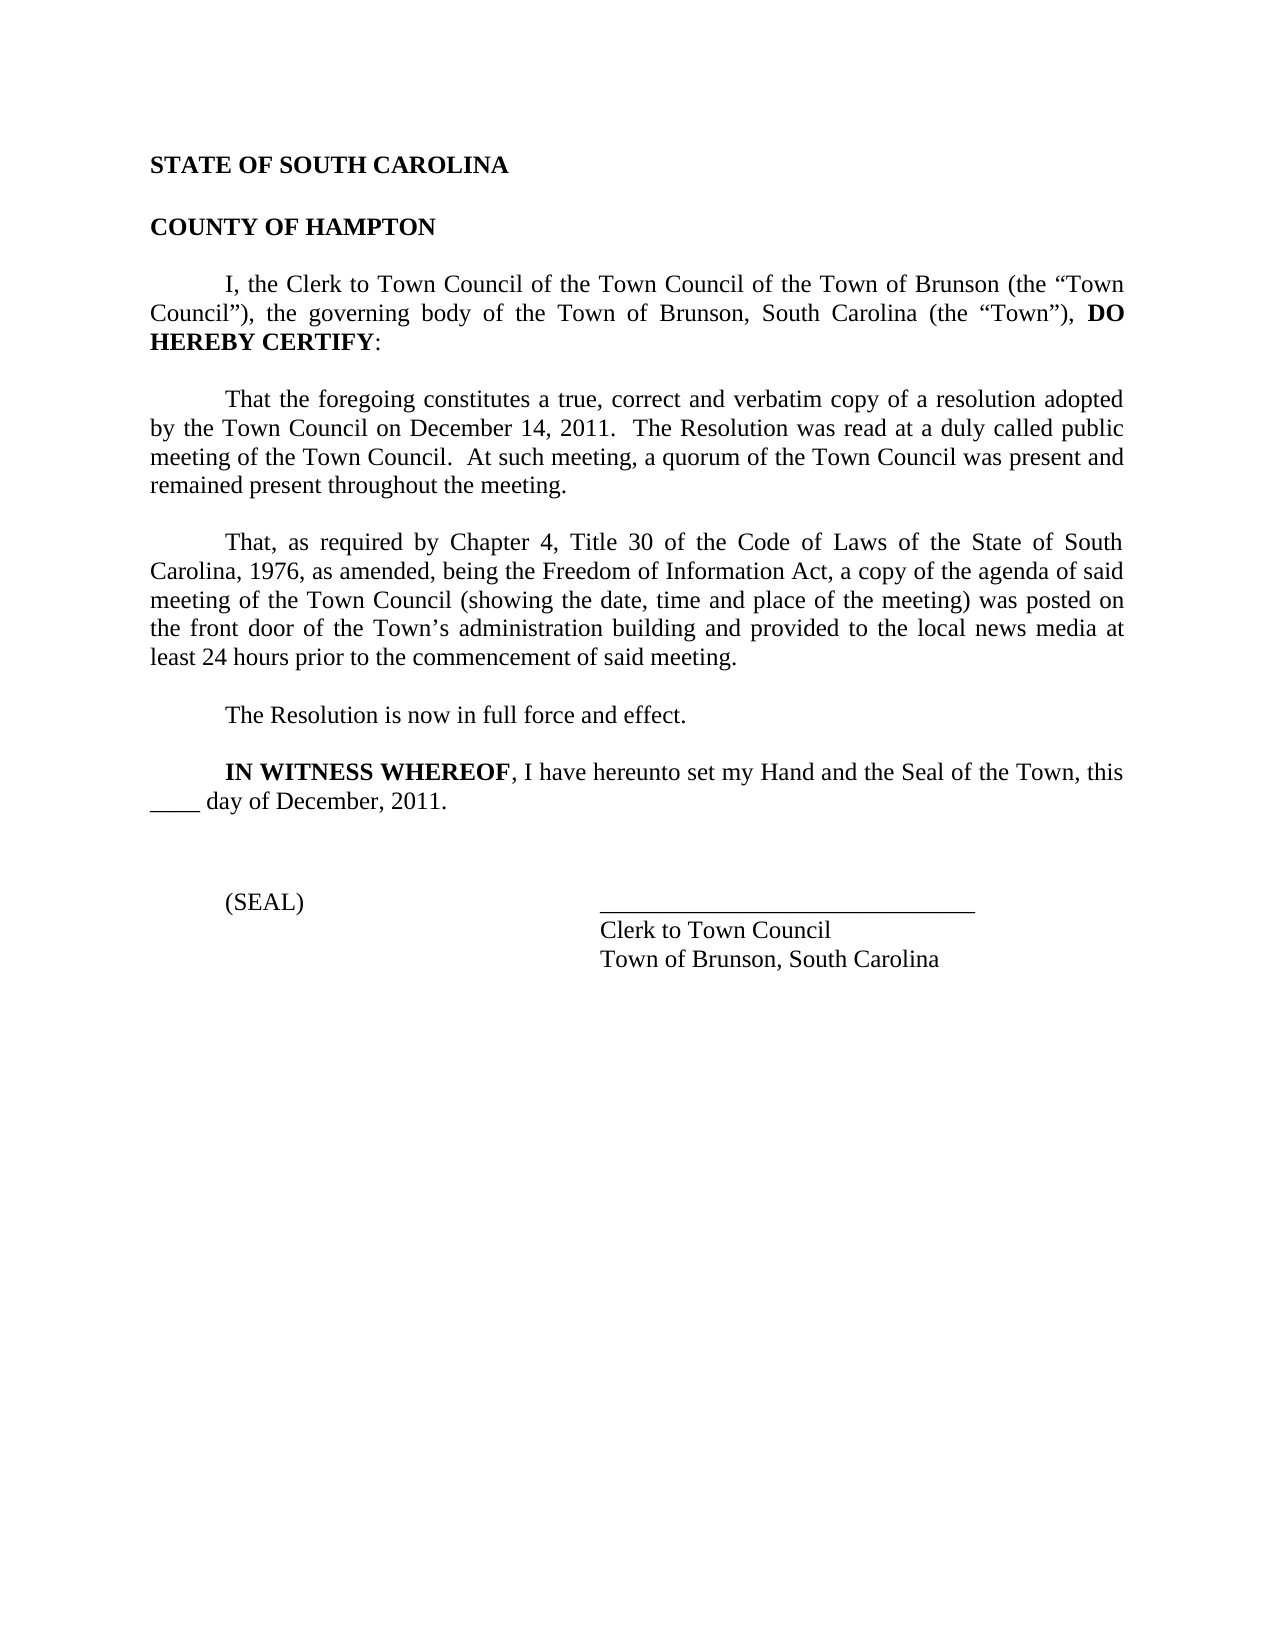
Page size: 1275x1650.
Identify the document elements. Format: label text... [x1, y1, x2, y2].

list I, the Clerk to Town Council of the Town Council of the Town of Brunson (the “Town Council”), the governing body of the Town of Brunson, South Carolina (the “Town”), DO HEREBY CERTIFY: [150, 269, 1125, 356]
list That, as required by Chapter 4, Title 30 of the Code of Laws of the State of South Carolina, 1976, as amended, being the Freedom of Information Act, a copy of the agenda of said meeting of the Town Council (showing the date, time and place of the meeting) was posted on the front door of the Town’s administration building and provided to the local news media at least 24 hours prior to the commencement of said meeting. [150, 527, 1125, 671]
list IN WITNESS WHEREOF, I have hereunto set my Hand and the Seal of the Town, this ____ day of December, 2011. [150, 757, 1125, 815]
list (SEAL) ______________________________ [150, 887, 1125, 915]
list STATE OF [150, 150, 1125, 179]
list That the foregoing constitutes a true, correct and verbatim copy of a resolution adopted by the Town Council on December 14, 2011. The Resolution was read at a duly called public meeting of the Town Council. At such meeting, a quorum of the Town Council was present and remained present throughout the meeting. [150, 384, 1125, 499]
list The Resolution is now in full force and effect. [150, 700, 1125, 728]
text Clerk to Town Council [525, 915, 1125, 944]
